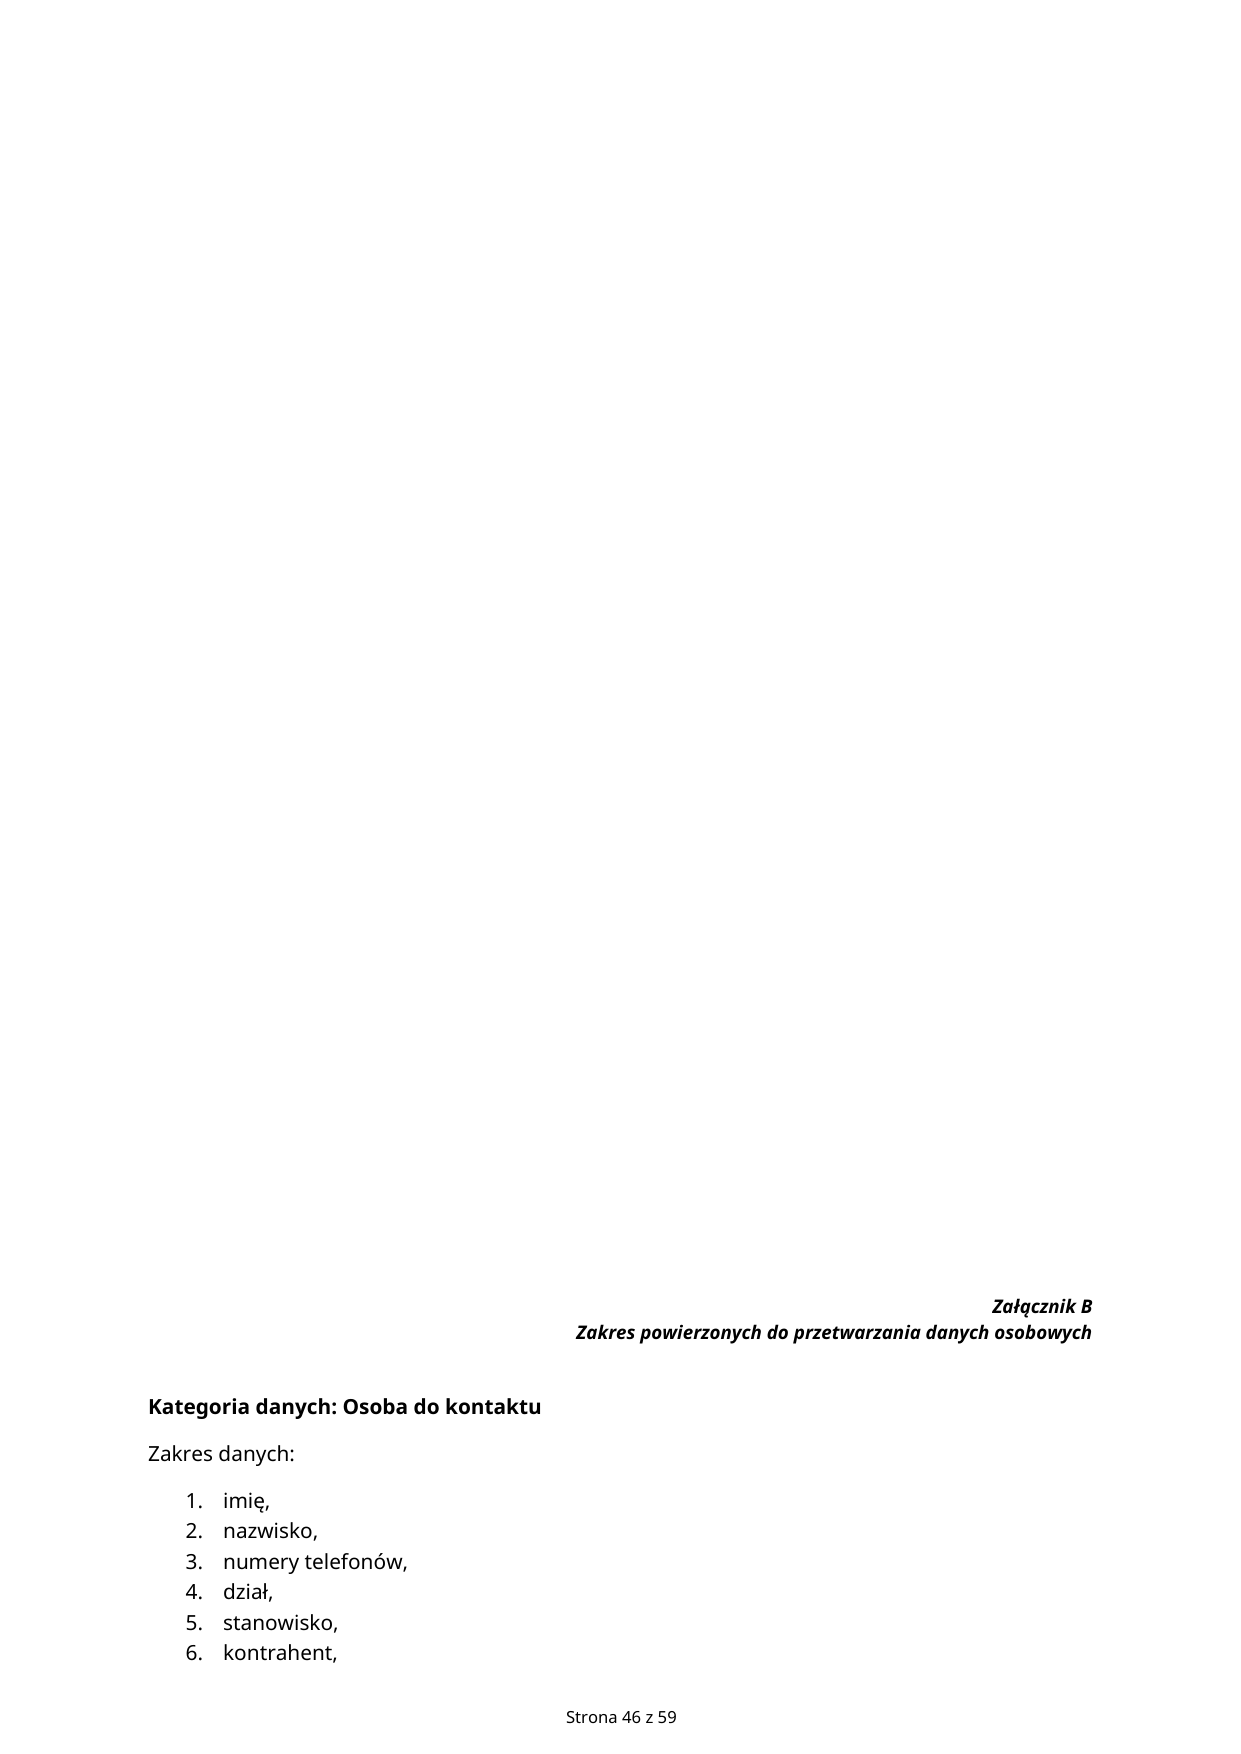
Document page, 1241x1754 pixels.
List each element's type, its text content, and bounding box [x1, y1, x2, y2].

list kontrahent, [185, 1638, 1094, 1667]
list numery telefonów, [185, 1547, 1094, 1575]
list nazwisko, [185, 1516, 1094, 1545]
list imię, [185, 1486, 1094, 1514]
list dział, [185, 1577, 1094, 1606]
text Kategoria danych: Osoba do kontaktu [148, 1392, 1094, 1420]
text Zakres danych: [148, 1439, 1094, 1467]
list stanowisko, [185, 1608, 1094, 1636]
text Załącznik B [148, 1294, 1094, 1319]
text Zakres powierzonych do przetwarzania danych osobowych [148, 1319, 1094, 1345]
